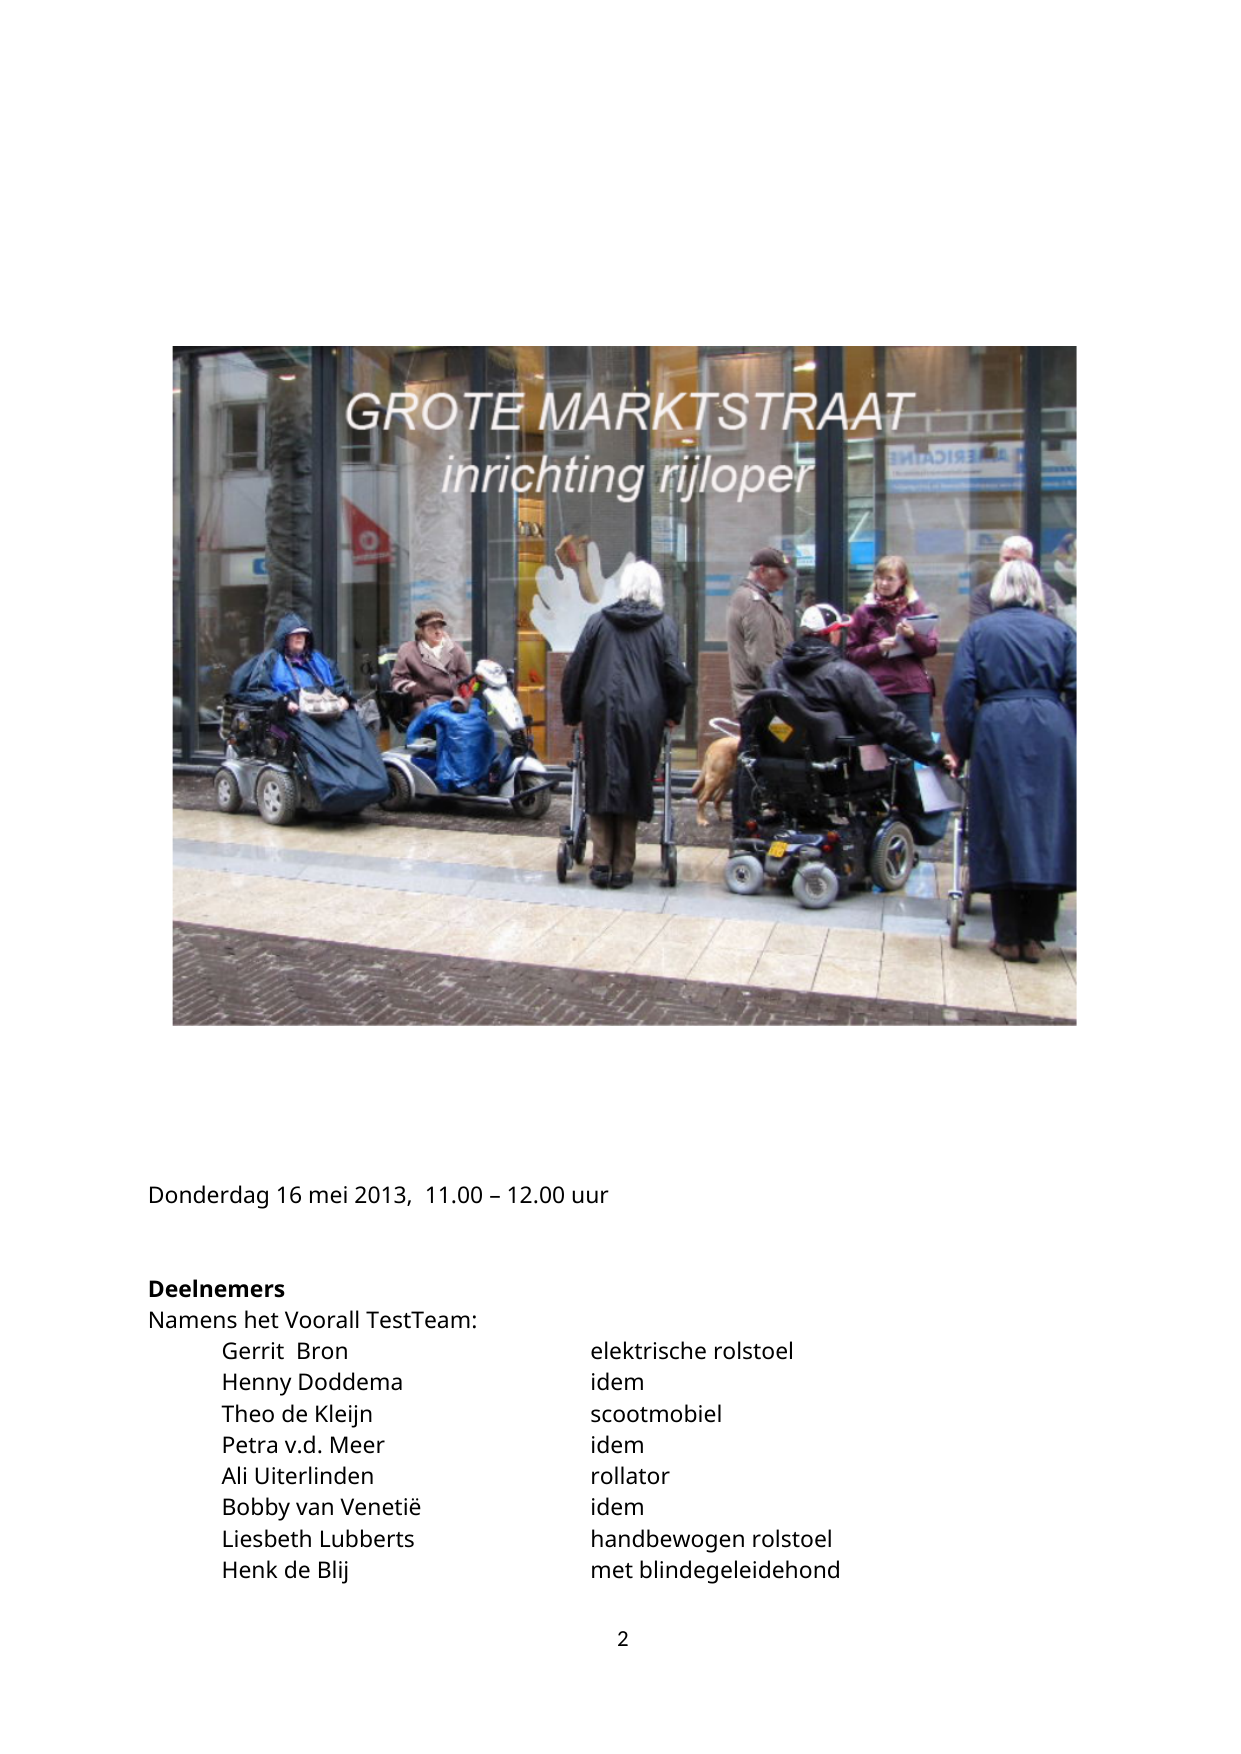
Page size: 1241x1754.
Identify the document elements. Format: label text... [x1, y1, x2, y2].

text Deelnemers [148, 1273, 1093, 1304]
text Ali Uiterlinden rollator [148, 1460, 1093, 1491]
text Petra v.d. Meer idem [148, 1429, 1093, 1460]
text Henk de Blij met blindegeleidehond [148, 1554, 1093, 1585]
text Donderdag 16 mei 2013, 11.00 – 12.00 uur [148, 1179, 1093, 1210]
text Bobby van Venetië idem [148, 1491, 1093, 1523]
text Liesbeth Lubberts handbewogen rolstoel [148, 1523, 1093, 1554]
text Henny Doddema idem [148, 1366, 1093, 1398]
text Gerrit Bron elektrische rolstoel [148, 1335, 1093, 1366]
text Namens het Voorall TestTeam: [148, 1304, 1093, 1335]
text Theo de Kleijn scootmobiel [148, 1398, 1093, 1429]
